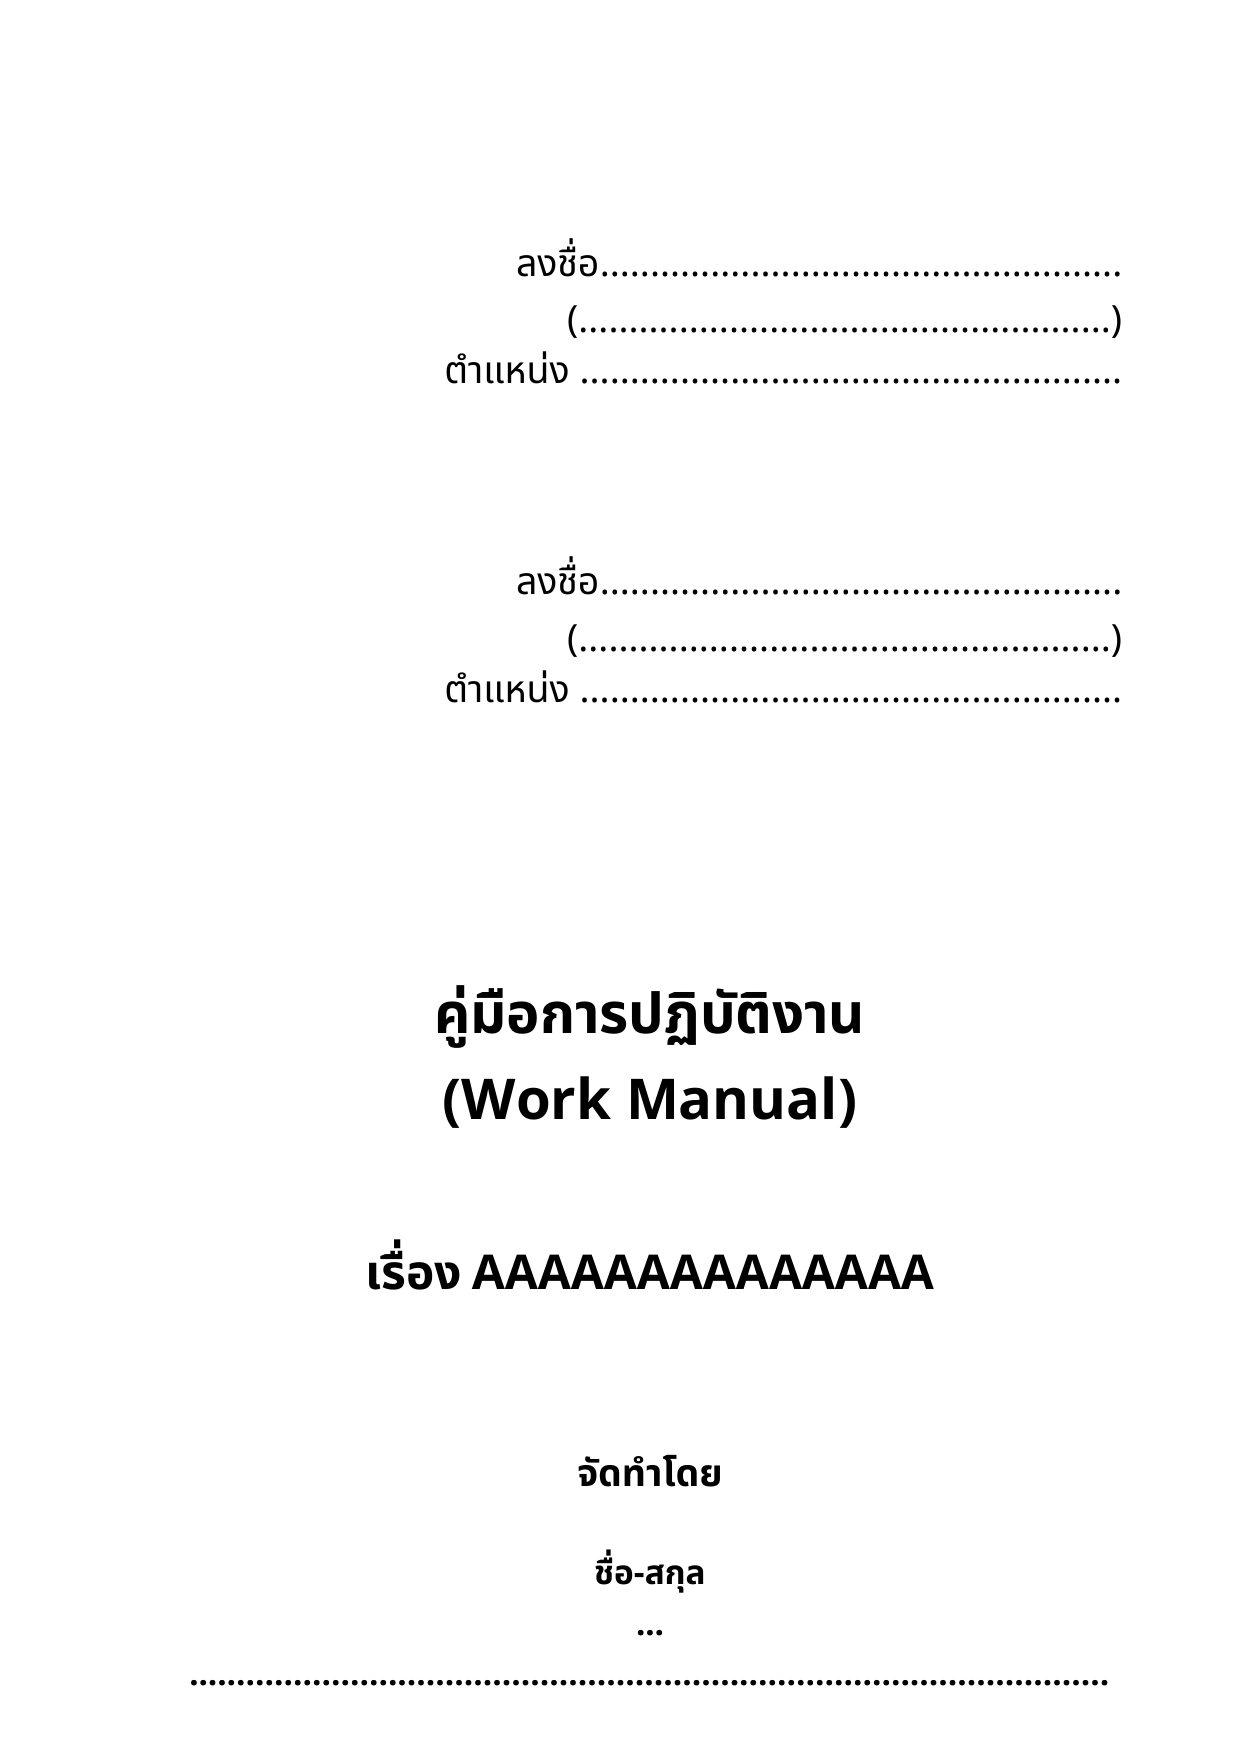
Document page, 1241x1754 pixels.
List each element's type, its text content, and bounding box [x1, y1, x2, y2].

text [177, 293, 1122, 344]
text ตำแหน่ง ...................................................... [177, 344, 1122, 401]
text คู่มือการปฏิบัติงาน [177, 974, 1122, 1059]
text (Work Manual) [177, 1059, 1122, 1136]
text ลงชื่อ.................................................... [177, 554, 1122, 611]
text ตำแหน่ง ...................................................... [177, 662, 1122, 719]
text (.....................................................) [177, 611, 1122, 662]
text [177, 236, 1122, 293]
text เรื่องAAAAAAAAAAAAAA [177, 1238, 1122, 1311]
text จัดทำโดย [177, 1447, 1122, 1504]
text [177, 1549, 1122, 1701]
